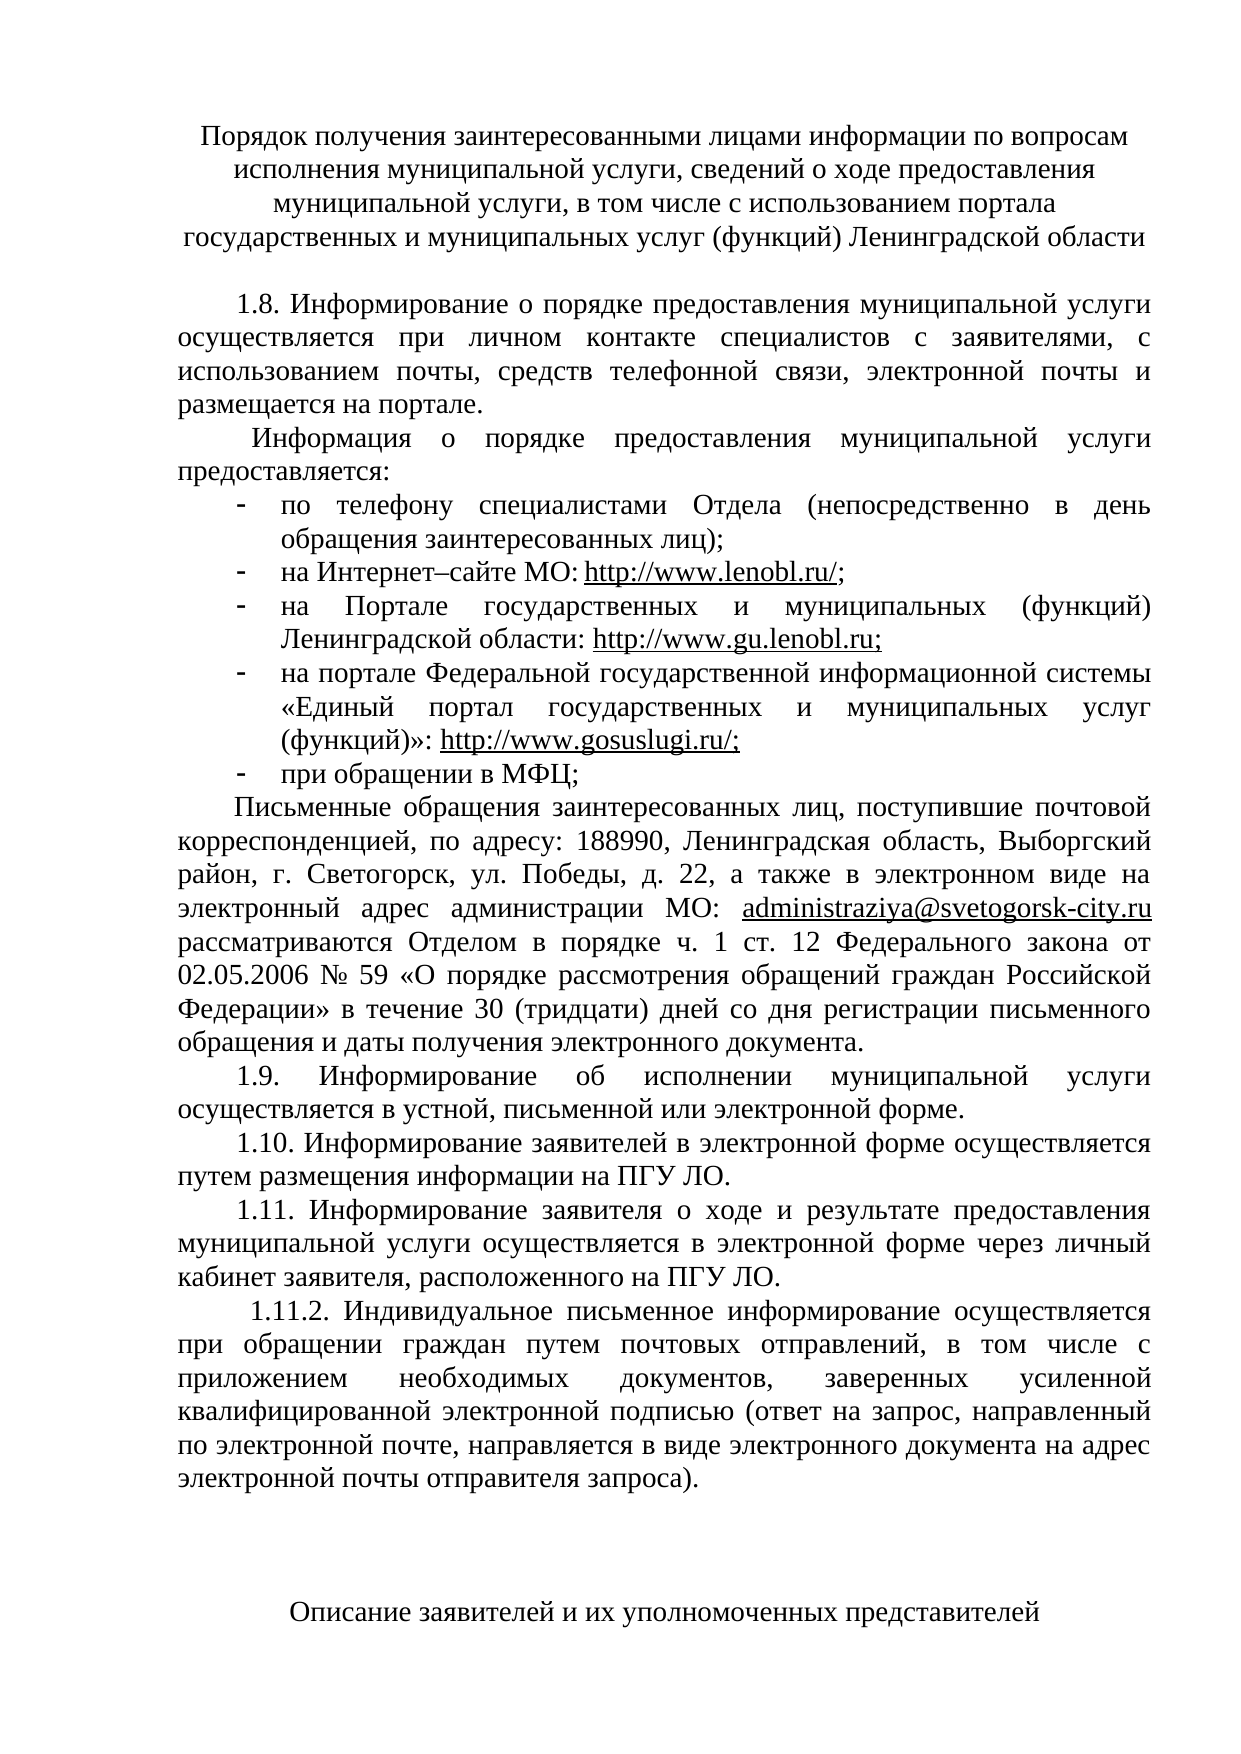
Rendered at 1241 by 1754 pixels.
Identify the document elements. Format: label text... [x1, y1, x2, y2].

list на Портале государственных и муниципальных (функций) Ленинградской области: http://www.gu.lenobl.ru; [236, 588, 1152, 655]
text 1.9. Информирование об исполнении муниципальной услуги осуществляется в устной, письменной или электронной форме. [177, 1058, 1152, 1125]
text Информация о порядке предоставления муниципальной услуги предоставляется: [177, 420, 1152, 487]
text Порядок получения заинтересованными лицами информации по вопросам исполнения муниципальной услуги, сведений о ходе предоставления муниципальной услуги, в том числе с использованием портала государственных и муниципальных услуг (функций) Ленинградской области [177, 118, 1152, 252]
text 1.10. Информирование заявителей в электронной форме осуществляется путем размещения информации на ПГУ ЛО. [177, 1125, 1152, 1192]
text 1.11.2. Индивидуальное письменное информирование осуществляется при обращении граждан путем почтовых отправлений, в том числе с приложением необходимых документов, заверенных усиленной квалифицированной электронной подписью (ответ на запрос, направленный по электронной почте, направляется в виде электронного документа на адрес электронной почты отправителя запроса). [177, 1293, 1152, 1494]
text Письменные обращения заинтересованных лиц, поступившие почтовой корреспонденцией, по адресу: 188990, Ленинградская область, Выборгский район, г. Светогорск, ул. Победы, д. 22, а также в электронном виде на электронный адрес администрации МО: administraziya@svetogorsk-city.ru рассматриваются Отделом в порядке ч. 1 ст. 12 Федерального закона от 02.05.2006 № 59 «О порядке рассмотрения обращений граждан Российской Федерации» в течение 30 (тридцати) дней со дня регистрации письменного обращения и даты получения электронного документа. [177, 789, 1152, 1058]
text Описание заявителей и их уполномоченных представителей [177, 1594, 1152, 1628]
list на портале Федеральной государственной информационной системы «Единый портал государственных и муниципальных услуг (функций)»: http://www.gosuslugi.ru/; [236, 655, 1152, 756]
text 1.8. Информирование о порядке предоставления муниципальной услуги осуществляется при личном контакте специалистов с заявителями, с использованием почты, средств телефонной связи, электронной почты и размещается на портале. [177, 286, 1152, 420]
list по телефону специалистами Отдела (непосредственно в день обращения заинтересованных лиц); [236, 487, 1152, 554]
text 1.11. Информирование заявителя о ходе и результате предоставления муниципальной услуги осуществляется в электронной форме через личный кабинет заявителя, расположенного на ПГУ ЛО. [177, 1192, 1152, 1293]
list на Интернет–сайте МО: http://www.lenobl.ru/; [236, 554, 1152, 588]
list при обращении в МФЦ; [236, 756, 1152, 789]
